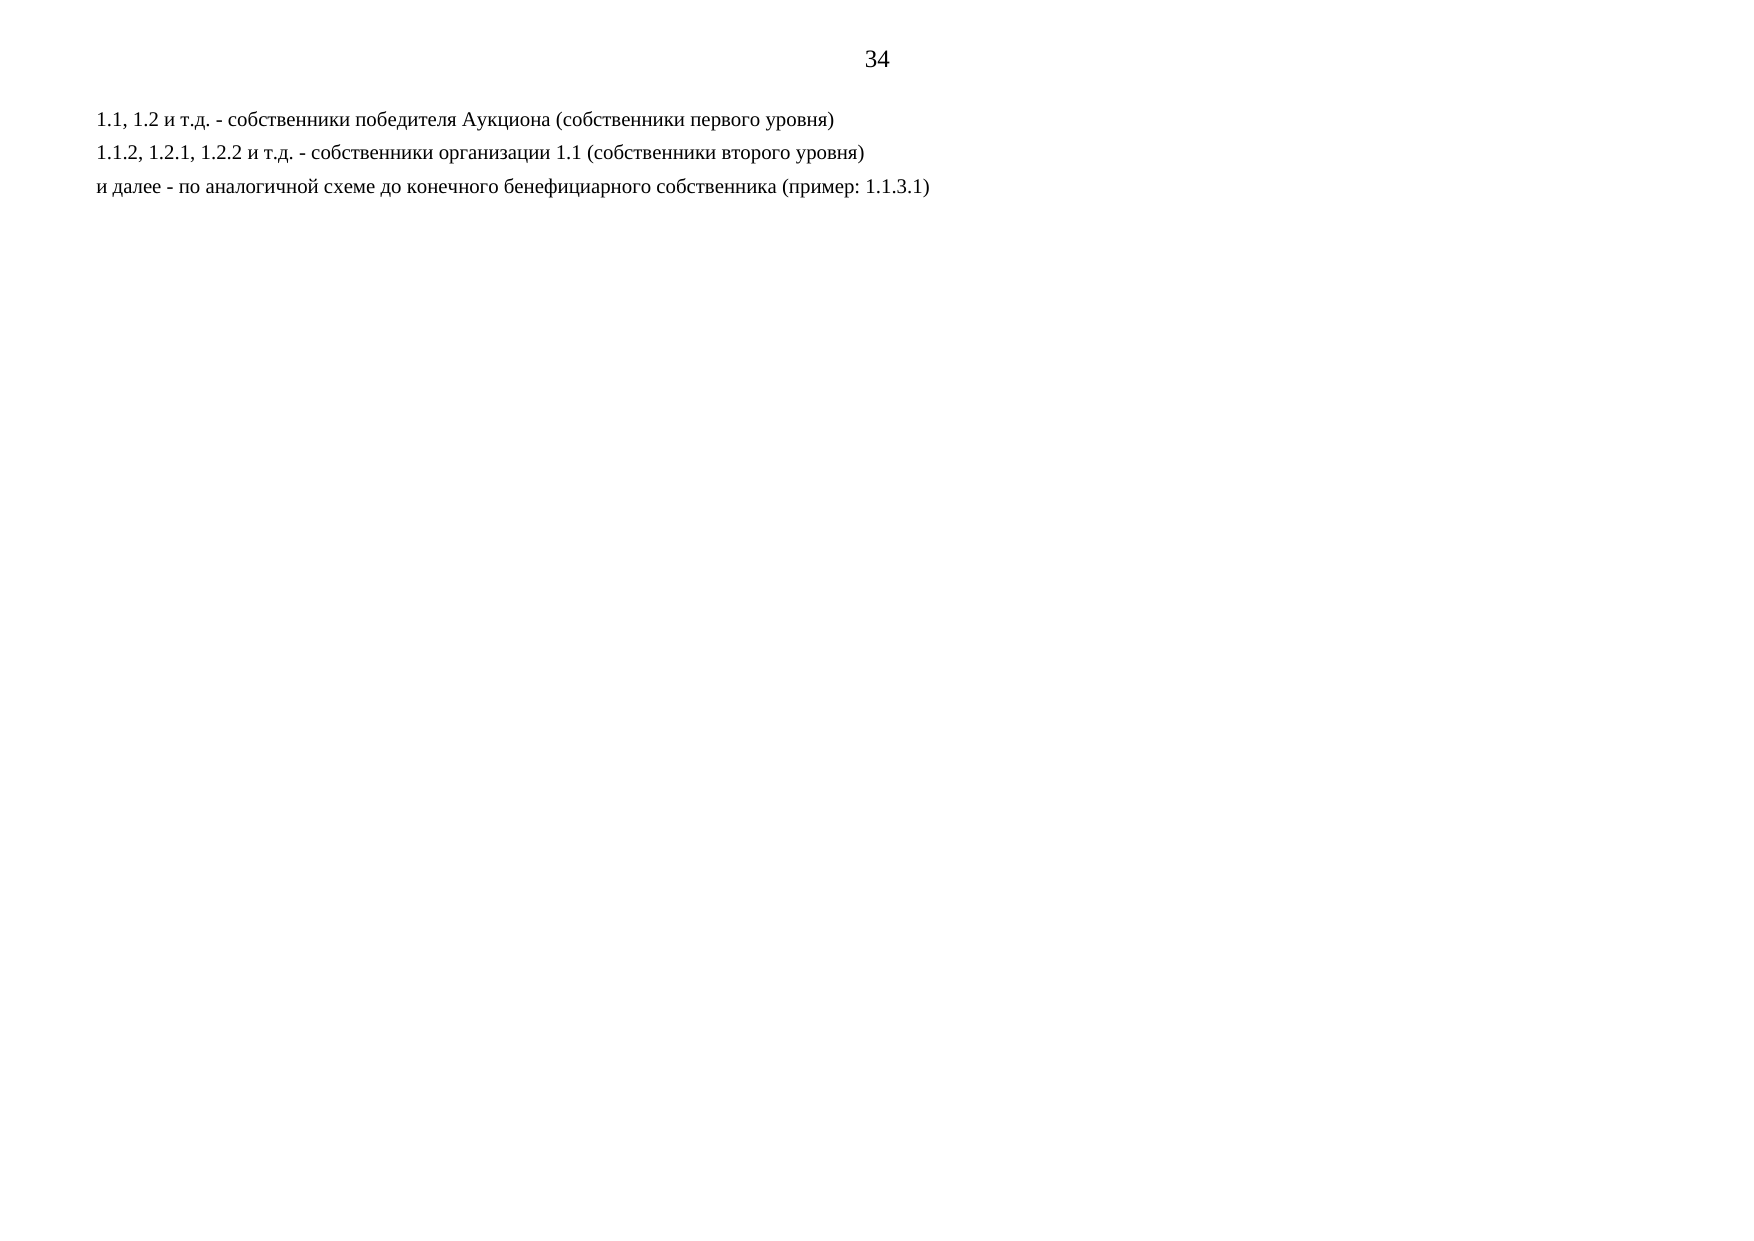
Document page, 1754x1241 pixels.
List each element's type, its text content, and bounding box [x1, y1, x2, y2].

table_cell 1.1, 1.2 и т.д. - собственники победителя Аукциона (собственники первого уровня) [85, 102, 1699, 135]
table_cell и далее - по аналогичной схеме до конечного бенефициарного собственника (пример: 1.1.3.1) [85, 169, 1699, 202]
table_cell 1.1.2, 1.2.1, 1.2.2 и т.д. - собственники организации 1.1 (собственники второго уровня) [85, 135, 1699, 169]
